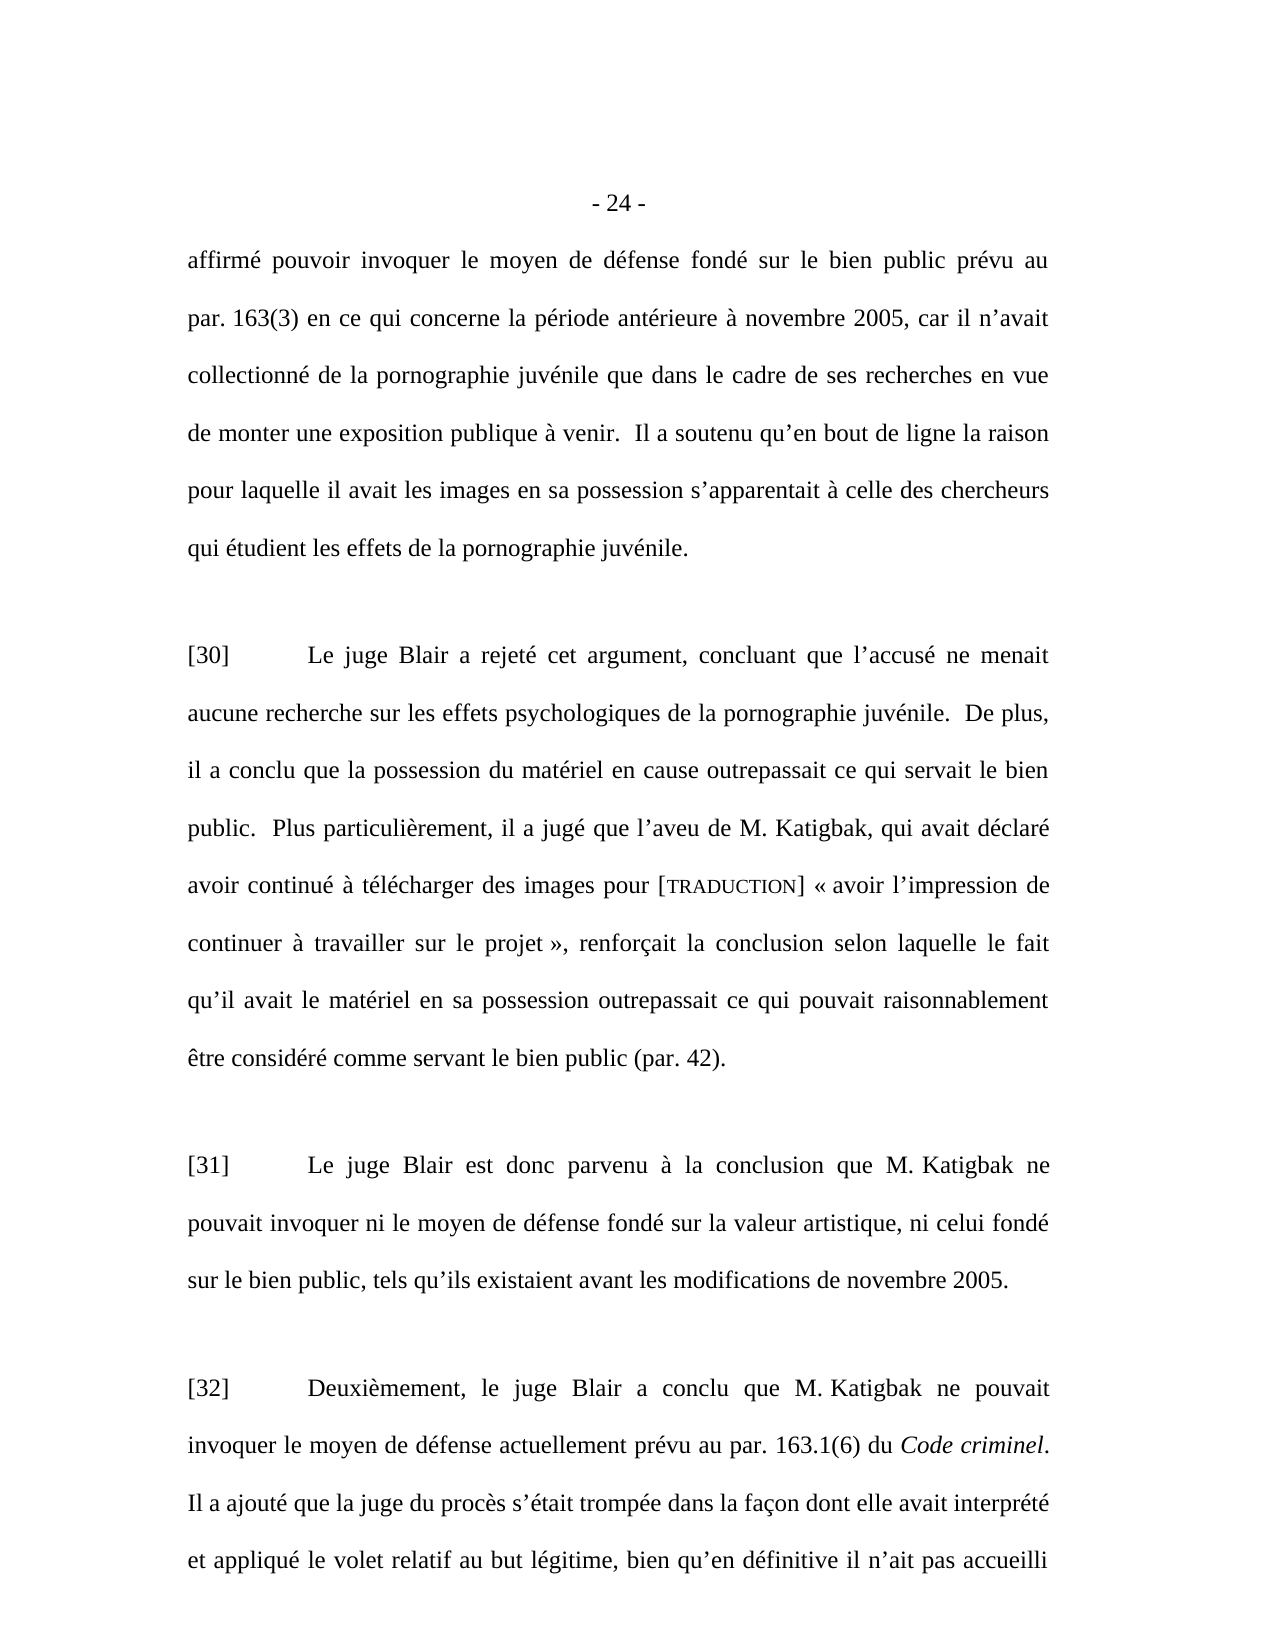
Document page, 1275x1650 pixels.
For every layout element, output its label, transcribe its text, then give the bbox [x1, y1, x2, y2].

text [187, 245, 1050, 561]
text Le juge Blair est donc parvenu à la conclusion que M. Katigbak ne pouvait invoquer ni le moyen de défense fondé sur la valeur artistique, ni celui fondé sur le bien public, tels qu’ils existaient avant les modifications de novembre 2005. [187, 1150, 1050, 1294]
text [187, 1373, 1050, 1574]
text Le juge Blair a rejeté cet argument, concluant que l’accusé ne menait aucune recherche sur les effets psychologiques de la pornographie juvénile. De plus, il a conclu que la possession du matériel en cause outrepassait ce qui servait le bien public. Plus particulièrement, il a jugé que l’aveu de M. Katigbak, qui avait déclaré avoir continué à télécharger des images pour [traduction] « avoir l’impression de continuer à travailler sur le projet », renforçait la conclusion selon laquelle le fait qu’il avait le matériel en sa possession outrepassait ce qui pouvait raisonnablement être considéré comme servant le bien public (par. 42). [187, 640, 1050, 1071]
